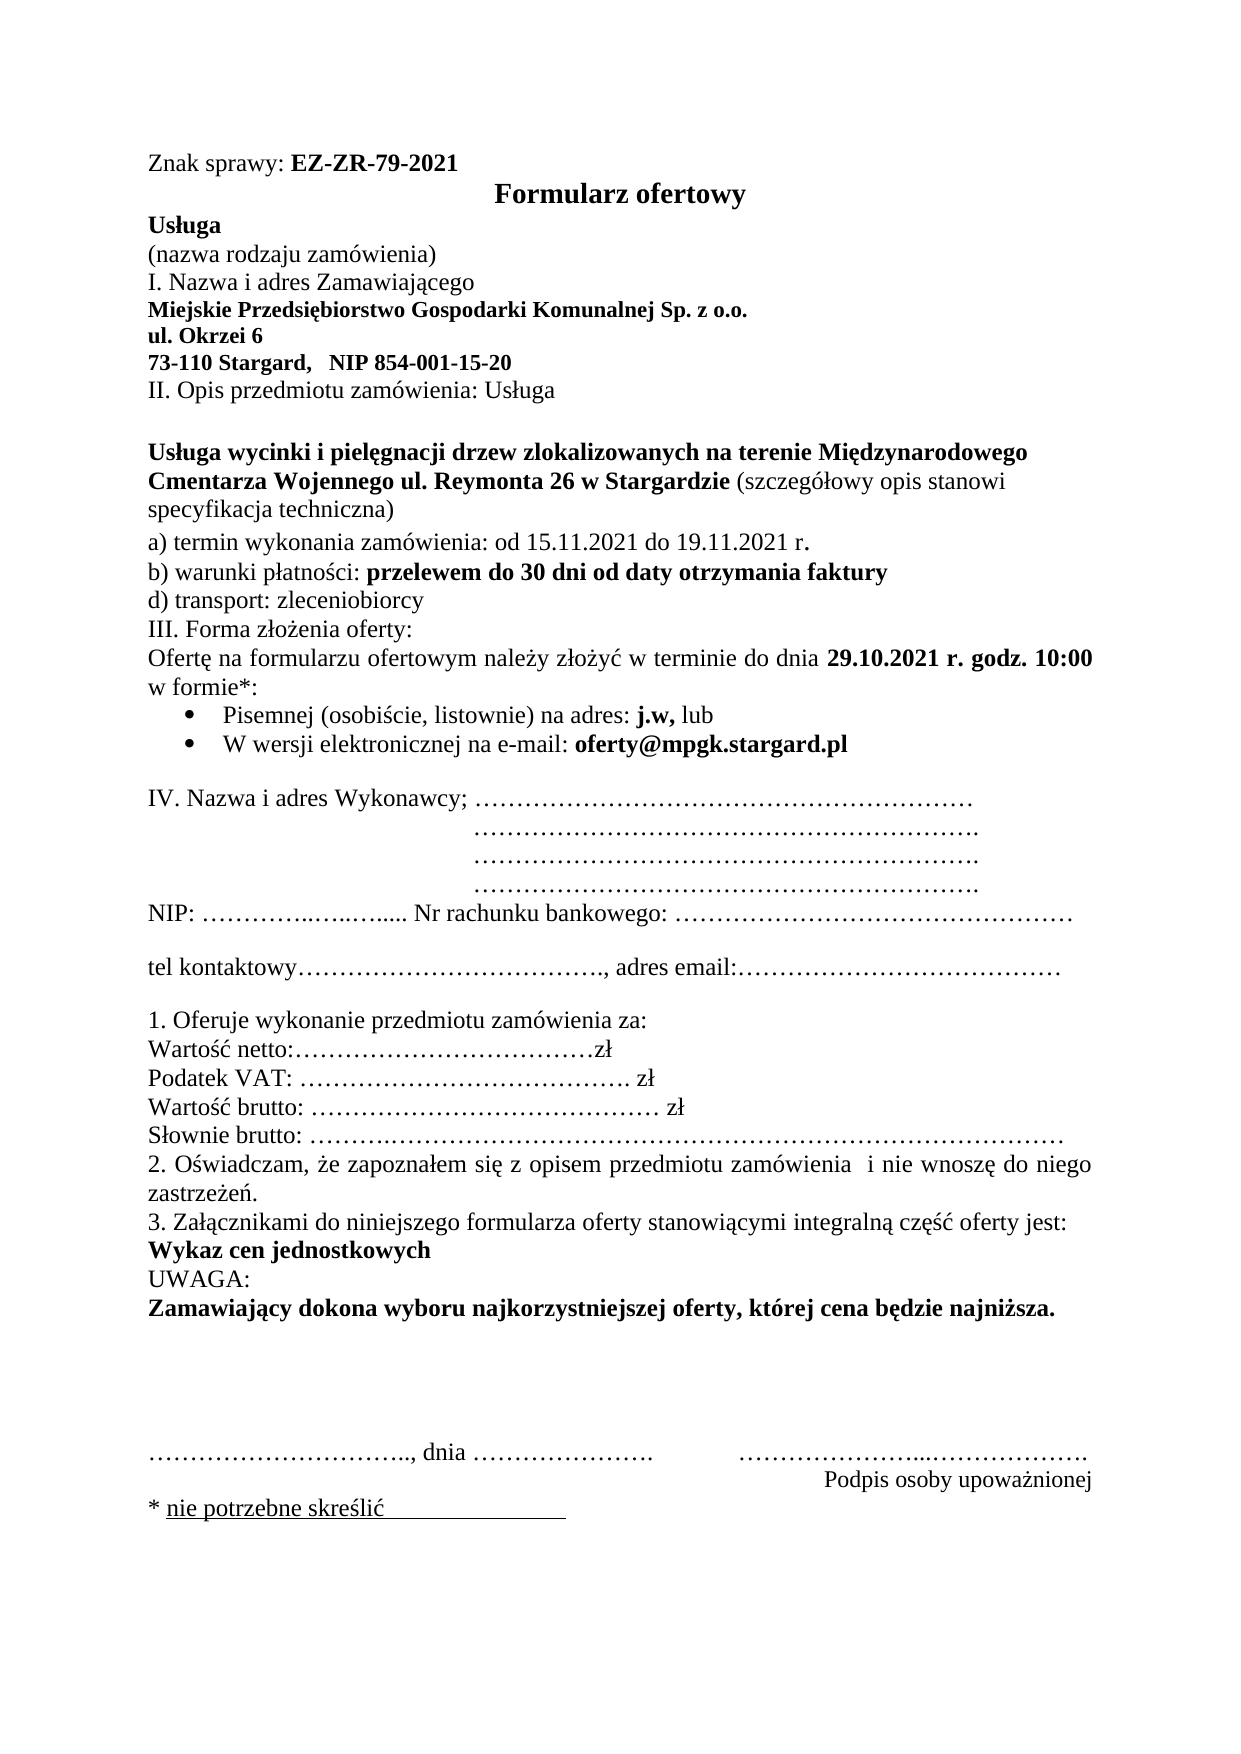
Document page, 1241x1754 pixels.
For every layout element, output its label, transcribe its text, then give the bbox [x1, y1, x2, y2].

text (nazwa rodzaju zamówienia) [148, 239, 1093, 267]
text Znak sprawy: EZ-ZR-79-2021 [148, 148, 1093, 176]
text ………………………….., dnia …………………. …………………...………………. [148, 1437, 1093, 1466]
text ……………………………………………………. [148, 812, 1093, 841]
text I. Nazwa i adres Zamawiającego [148, 267, 1093, 296]
text d) transport: zleceniobiorcy [148, 586, 1093, 614]
text III. Forma złożenia oferty: [148, 614, 1093, 643]
text Słownie brutto: ……….……………………………………………………………………… [148, 1121, 1093, 1149]
text Usługa wycinki i pielęgnacji drzew zlokalizowanych na terenie Międzynarodowego Cmentarza Wojennego ul. Reymonta 26 w Stargardzie (szczegółowy opis stanowi specyfikacja techniczna) [148, 437, 1093, 523]
list W wersji elektronicznej na e-mail: oferty@mpgk.stargard.pl [185, 729, 1093, 758]
text a) termin wykonania zamówienia: od 15.11.2021 do 19.11.2021 r. [148, 523, 1093, 557]
text Podpis osoby upoważnionej [148, 1466, 1093, 1493]
text Miejskie Przedsiębiorstwo Gospodarki Komunalnej Sp. z o.o. [148, 296, 1093, 322]
text ul. Okrzei 6 [148, 322, 1093, 349]
text b) warunki płatności: przelewem do 30 dni od daty otrzymania faktury [148, 557, 1093, 586]
text Wartość netto:………………………………zł [148, 1034, 1093, 1063]
text Wartość brutto: …………………………………… zł [148, 1092, 1093, 1121]
text II. Opis przedmiotu zamówienia: Usługa [148, 375, 1093, 404]
text Formularz ofertowy [148, 176, 1093, 210]
text 73-110 Stargard, NIP 854-001-15-20 [148, 349, 1093, 375]
text * nie potrzebne skreślić [148, 1493, 1093, 1522]
text NIP: …………..…..…..... Nr rachunku bankowego: ………………………………………… [148, 898, 1093, 927]
text Podatek VAT: …………………………………. zł [148, 1063, 1093, 1092]
text ……………………………………………………. [148, 841, 1093, 869]
text tel kontaktowy………………………………., adres email:………………………………… [148, 952, 1093, 981]
text 2. Oświadczam, że zapoznałem się z opisem przedmiotu zamówienia i nie wnoszę do niego zastrzeżeń. [148, 1149, 1093, 1207]
text UWAGA: [148, 1264, 1093, 1293]
text 3. Załącznikami do niniejszego formularza oferty stanowiącymi integralną część oferty jest: [148, 1207, 1093, 1236]
text ……………………………………………………. [148, 869, 1093, 898]
list Pisemnej (osobiście, listownie) na adres: j.w, lub [185, 701, 1093, 729]
text Zamawiający dokona wyboru najkorzystniejszej oferty, której cena będzie najniższa. [148, 1293, 1093, 1322]
text Usługa [148, 210, 1093, 239]
text Ofertę na formularzu ofertowym należy złożyć w terminie do dnia 29.10.2021 r. godz. 10:00 w formie*: [148, 643, 1093, 701]
text Wykaz cen jednostkowych [148, 1236, 1093, 1264]
text 1. Oferuje wykonanie przedmiotu zamówienia za: [148, 1006, 1093, 1034]
text IV. Nazwa i adres Wykonawcy; …………………………………………………… [148, 783, 1093, 812]
